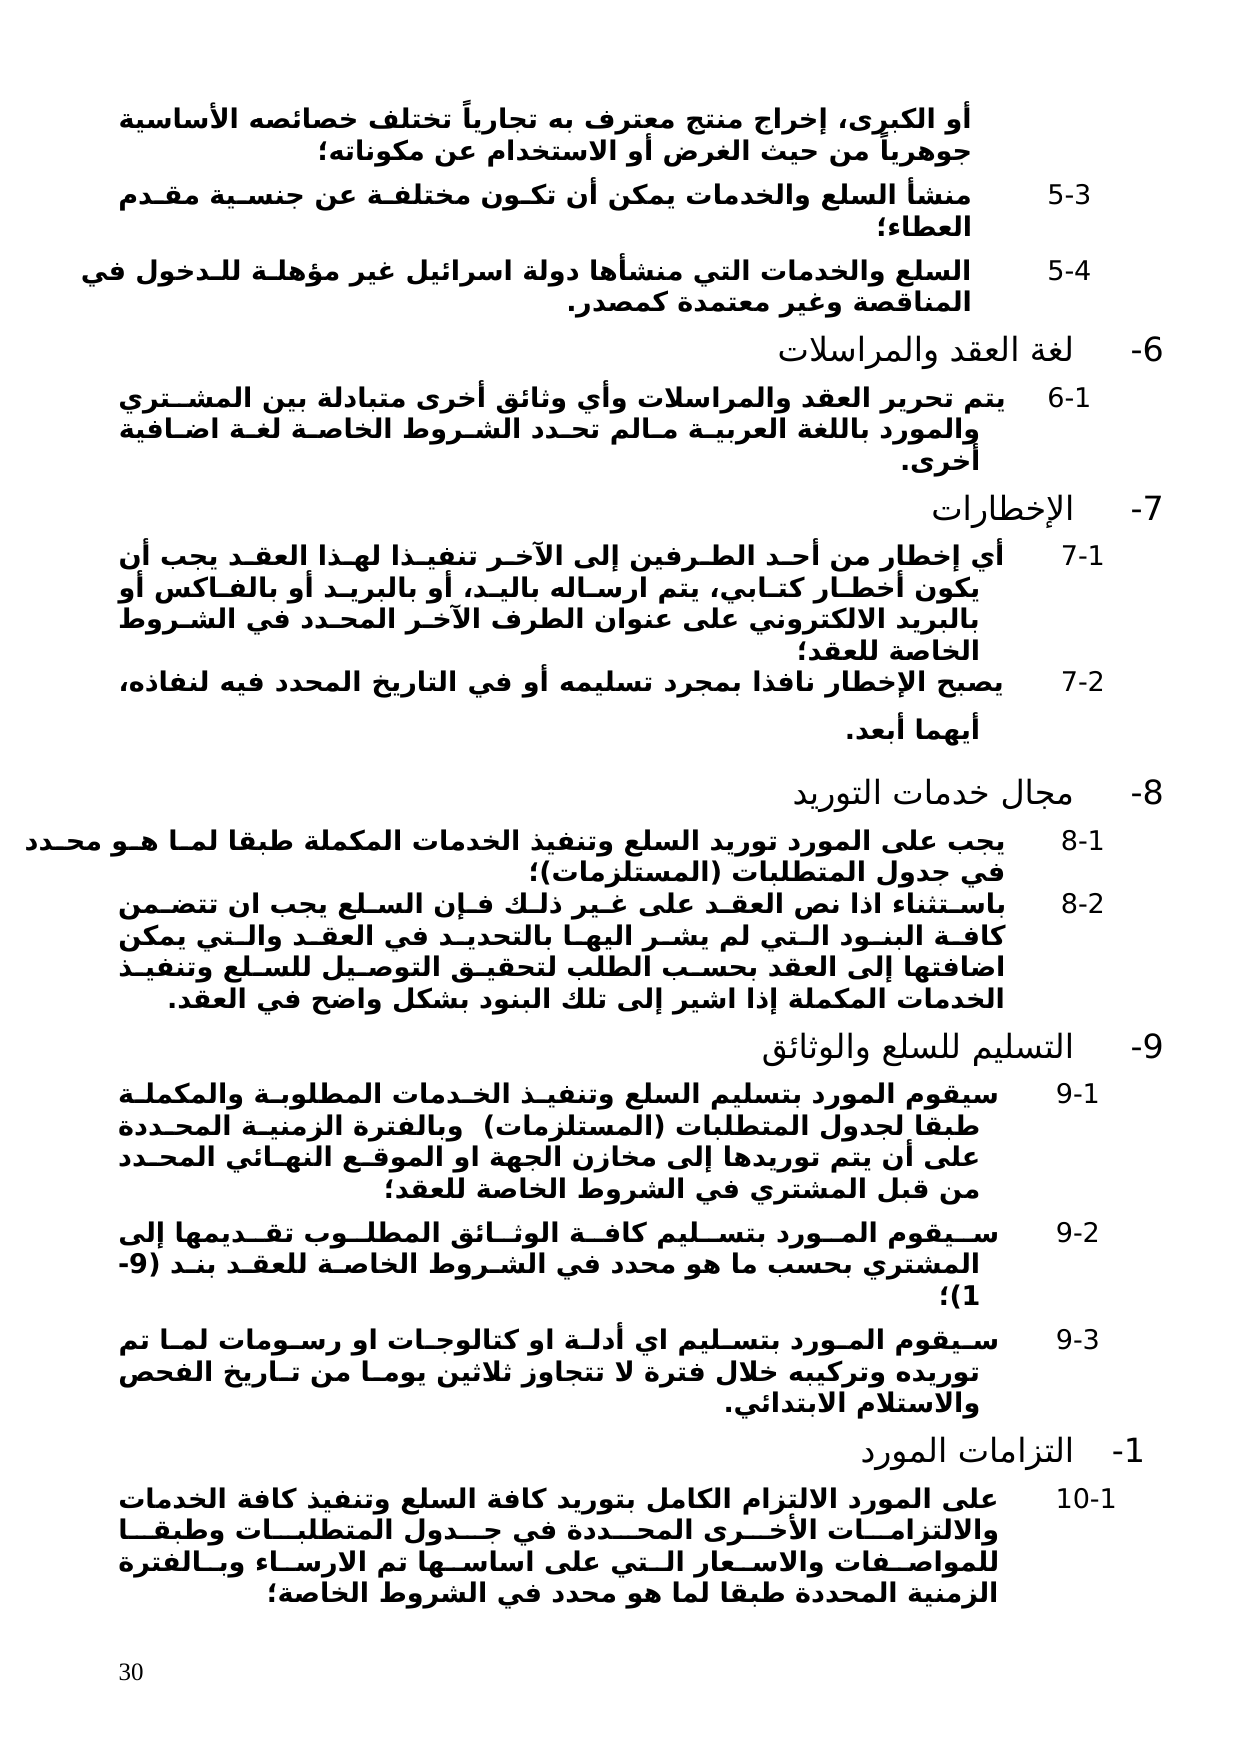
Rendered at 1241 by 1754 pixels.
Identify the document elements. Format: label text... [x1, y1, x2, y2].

list منشأ السلع والخدمات يمكن أن تكون مختلفة عن جنسية مقدم العطاء؛ [118, 179, 1047, 242]
list السلع والخدمات التي منشأها دولة اسرائيل غير مؤهلة للدخول في المناقصة وغير معتمدة كمصدر. [81, 255, 1047, 318]
list على المورد الالتزام الكامل بتوريد كافة السلع وتنفيذ كافة الخدمات والالتزامات الأخرى المحددة في جدول المتطلبات وطبقا للمواصفات والاسعار التي على اساسها تم الارساء وبالفترة الزمنية المحددة طبقا لما هو محدد في الشروط الخاصة؛ [118, 1483, 1056, 1609]
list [118, 104, 1047, 167]
list سيقوم المورد بتسليم السلع وتنفيذ الخدمات المطلوبة والمكملة طبقا لجدول المتطلبات (المستلزمات) وبالفترة الزمنية المحددة على أن يتم توريدها إلى مخازن الجهة او الموقع النهائي المحدد من قبل المشتري في الشروط الخاصة للعقد؛ [118, 1078, 1056, 1205]
list سيقوم المورد بتسليم اي أدلة او كتالوجات او رسومات لما تم توريده وتركيبه خلال فترة لا تتجاوز ثلاثين يوما من تاريخ الفحص والاستلام الابتدائي. [118, 1324, 1056, 1419]
list يصبح الإخطار نافذا بمجرد تسليمه أو في التاريخ المحدد فيه لنفاذه، أيهما أبعد. [118, 667, 1061, 746]
list سيقوم المورد بتسليم كافة الوثائق المطلوب تقديمها إلى المشتري بحسب ما هو محدد في الشروط الخاصة للعقد بند (9-1)؛ [118, 1217, 1056, 1312]
list مجال خدمات التوريد [118, 774, 1131, 813]
list التزامات المورد [118, 1432, 1112, 1470]
list باستثناء اذا نص العقد على غير ذلك فإن السلع يجب ان تتضمن كافة البنود التي لم يشر اليها بالتحديد في العقد والتي يمكن اضافتها إلى العقد بحسب الطلب لتحقيق التوصيل للسلع وتنفيذ الخدمات المكملة إذا اشير إلى تلك البنود بشكل واضح في العقد. [118, 888, 1061, 1014]
list لغة العقد والمراسلات [118, 331, 1131, 369]
list التسليم للسلع والوثائق [118, 1027, 1131, 1066]
list يجب على المورد توريد السلع وتنفيذ الخدمات المكملة طبقا لما هو محدد في جدول المتطلبات (المستلزمات)؛ [24, 825, 1061, 888]
list الإخطارات [118, 489, 1131, 528]
list يتم تحرير العقد والمراسلات وأي وثائق أخرى متبادلة بين المشتري والمورد باللغة العربية مالم تحدد الشروط الخاصة لغة اضافية أخرى. [118, 382, 1047, 477]
list أي إخطار من أحد الطرفين إلى الآخر تنفيذا لهذا العقد يجب أن يكون أخطار كتابي، يتم ارساله باليد، أو بالبريد أو بالفاكس أو بالبريد الالكتروني على عنوان الطرف الآخر المحدد في الشروط الخاصة للعقد؛ [118, 541, 1061, 667]
